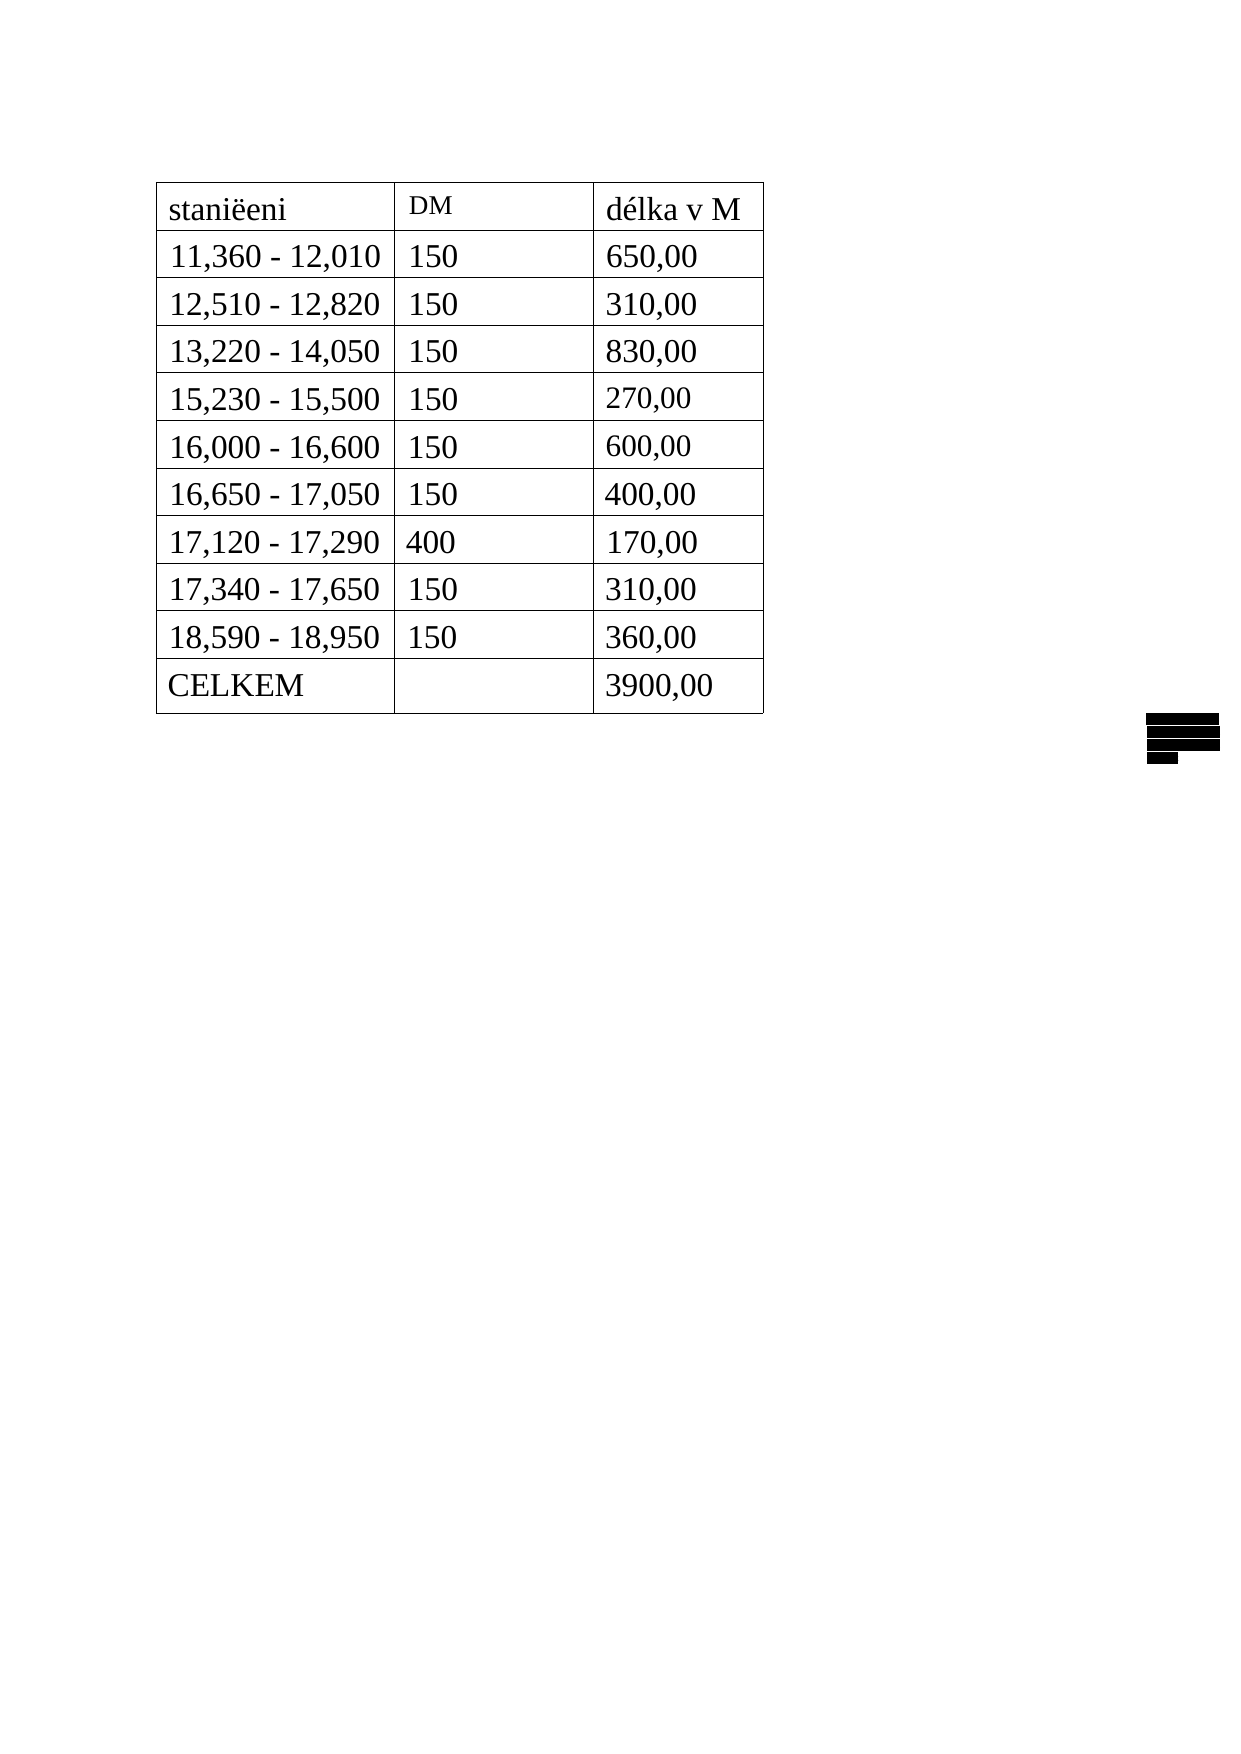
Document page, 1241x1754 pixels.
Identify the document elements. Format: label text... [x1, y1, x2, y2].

table_cell 16,000 - 16,600 [157, 421, 394, 467]
table_header délka v M [594, 183, 763, 229]
table_cell 310,00 [594, 564, 763, 610]
table_cell 400,00 [594, 469, 763, 515]
table_header staniëeni [157, 183, 394, 229]
table_cell CELKEM [157, 659, 394, 713]
table_cell 17,340 - 17,650 [157, 564, 394, 610]
table_cell 310,00 [594, 278, 763, 325]
table_cell [395, 659, 593, 713]
table_cell 830,00 [594, 326, 763, 372]
table_header DM [395, 183, 593, 229]
table_cell 150 [395, 611, 593, 658]
table_cell 150 [395, 421, 593, 467]
table_cell 12,510 - 12,820 [157, 278, 394, 325]
table_cell 16,650 - 17,050 [157, 469, 394, 515]
table_cell 400 [395, 516, 593, 563]
table_cell 150 [395, 564, 593, 610]
table_cell 3900,00 [594, 659, 763, 713]
table_cell 17,120 - 17,290 [157, 516, 394, 563]
table_cell 18,590 - 18,950 [157, 611, 394, 658]
table_cell 360,00 [594, 611, 763, 658]
table_cell 150 [395, 373, 593, 420]
table_cell 150 [395, 469, 593, 515]
text xxxxxxxxxxxxxxxxxxxxxxxxxxxxxxxxxxxxxxxxxxxxxxxx [1146, 713, 1224, 764]
table_cell 11,360 - 12,010 [157, 231, 394, 277]
table_cell 15,230 - 15,500 [157, 373, 394, 420]
table_cell 13,220 - 14,050 [157, 326, 394, 372]
table_cell 150 [395, 231, 593, 277]
table_cell 650,00 [594, 231, 763, 277]
table_cell 150 [395, 326, 593, 372]
table_cell 170,00 [594, 516, 763, 563]
table_cell 150 [395, 278, 593, 325]
table_cell 600,00 [594, 421, 763, 467]
table_cell 270,00 [594, 373, 763, 420]
